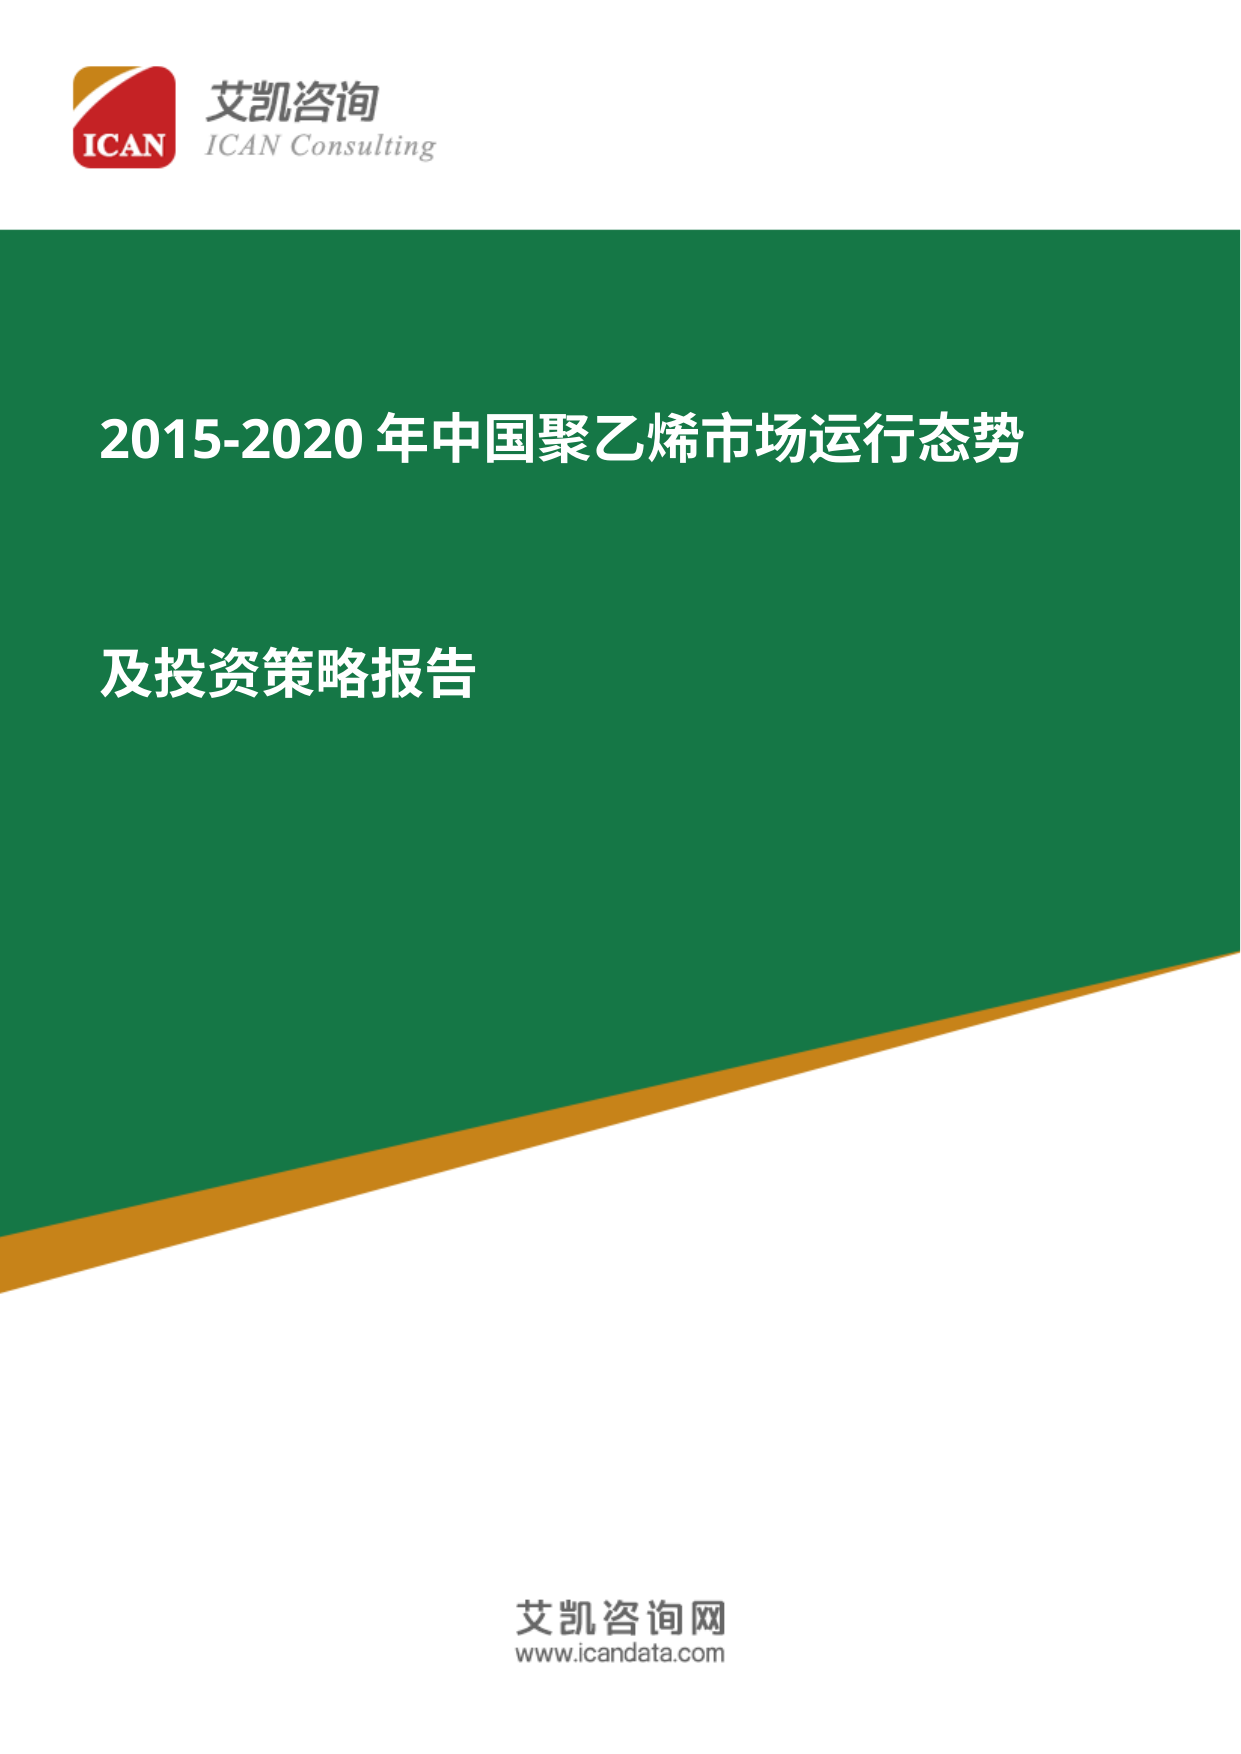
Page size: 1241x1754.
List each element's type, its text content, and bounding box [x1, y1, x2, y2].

subtitle 2015-2020年中国聚乙烯市场运行态势及投资策略报告 [99, 386, 1053, 718]
picture [0, 5, 1241, 1754]
